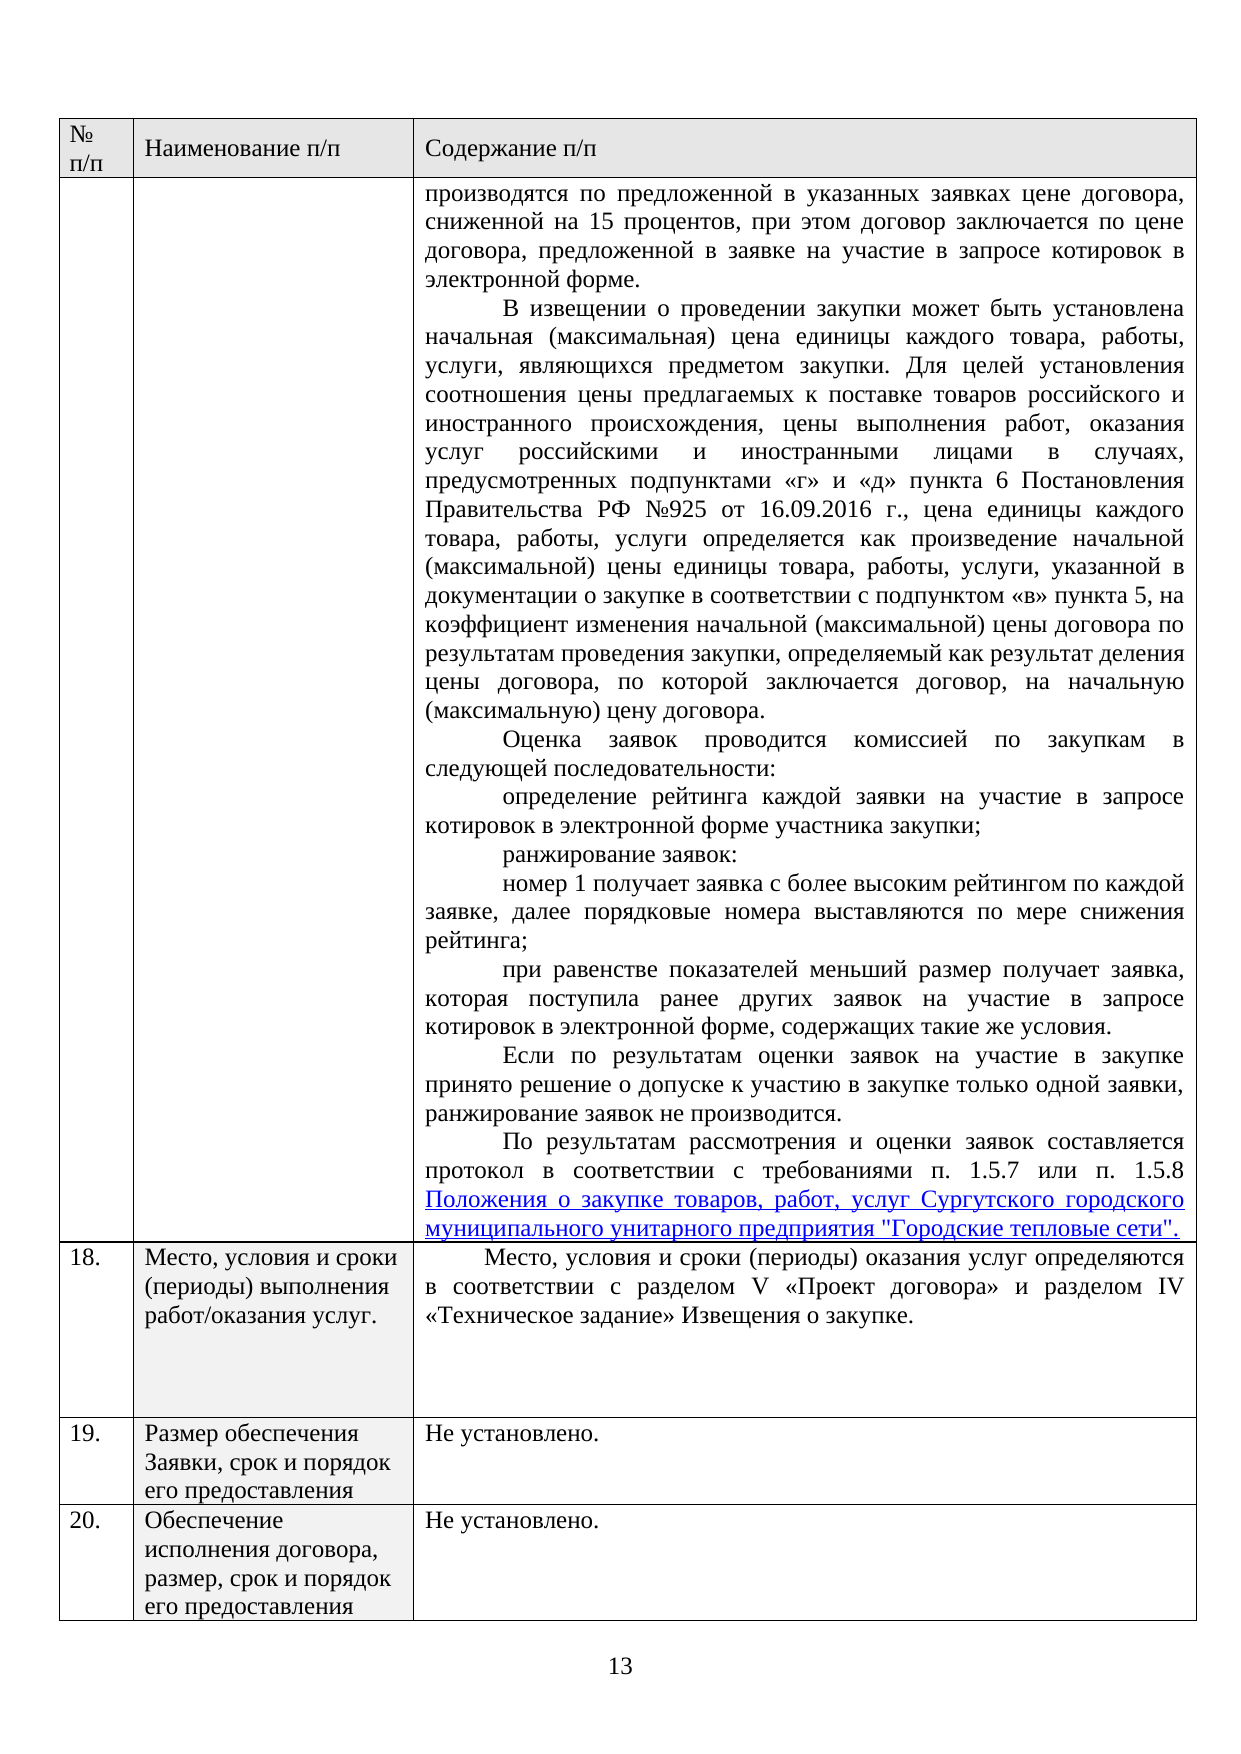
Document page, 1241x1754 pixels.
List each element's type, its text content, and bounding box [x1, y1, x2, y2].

table_cell [60, 178, 133, 1241]
table_header Содержание п/п [414, 119, 1196, 177]
table_cell Не установлено. [414, 1505, 1196, 1620]
table_header Наименование п/п [134, 119, 413, 177]
table_cell Не установлено. [414, 1418, 1196, 1504]
table_cell [60, 1418, 133, 1504]
table_cell Место, условия и сроки (периоды) оказания услуг определяются в соответствии с разделом V «Проект договора» и разделом IV «Техническое задание» Извещения о закупке. [414, 1243, 1196, 1417]
table_cell Место, условия и сроки (периоды) выполнения работ/оказания услуг. [134, 1243, 413, 1417]
table_cell [60, 1505, 133, 1620]
table_cell Обеспечение исполнения договора, размер, срок и порядок его предоставления [134, 1505, 413, 1620]
table_cell [60, 1243, 133, 1417]
table_header № п/п [60, 119, 133, 177]
table_cell Размер обеспечения Заявки, срок и порядок его предоставления [134, 1418, 413, 1504]
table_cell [134, 178, 413, 1241]
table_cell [414, 178, 1196, 1241]
